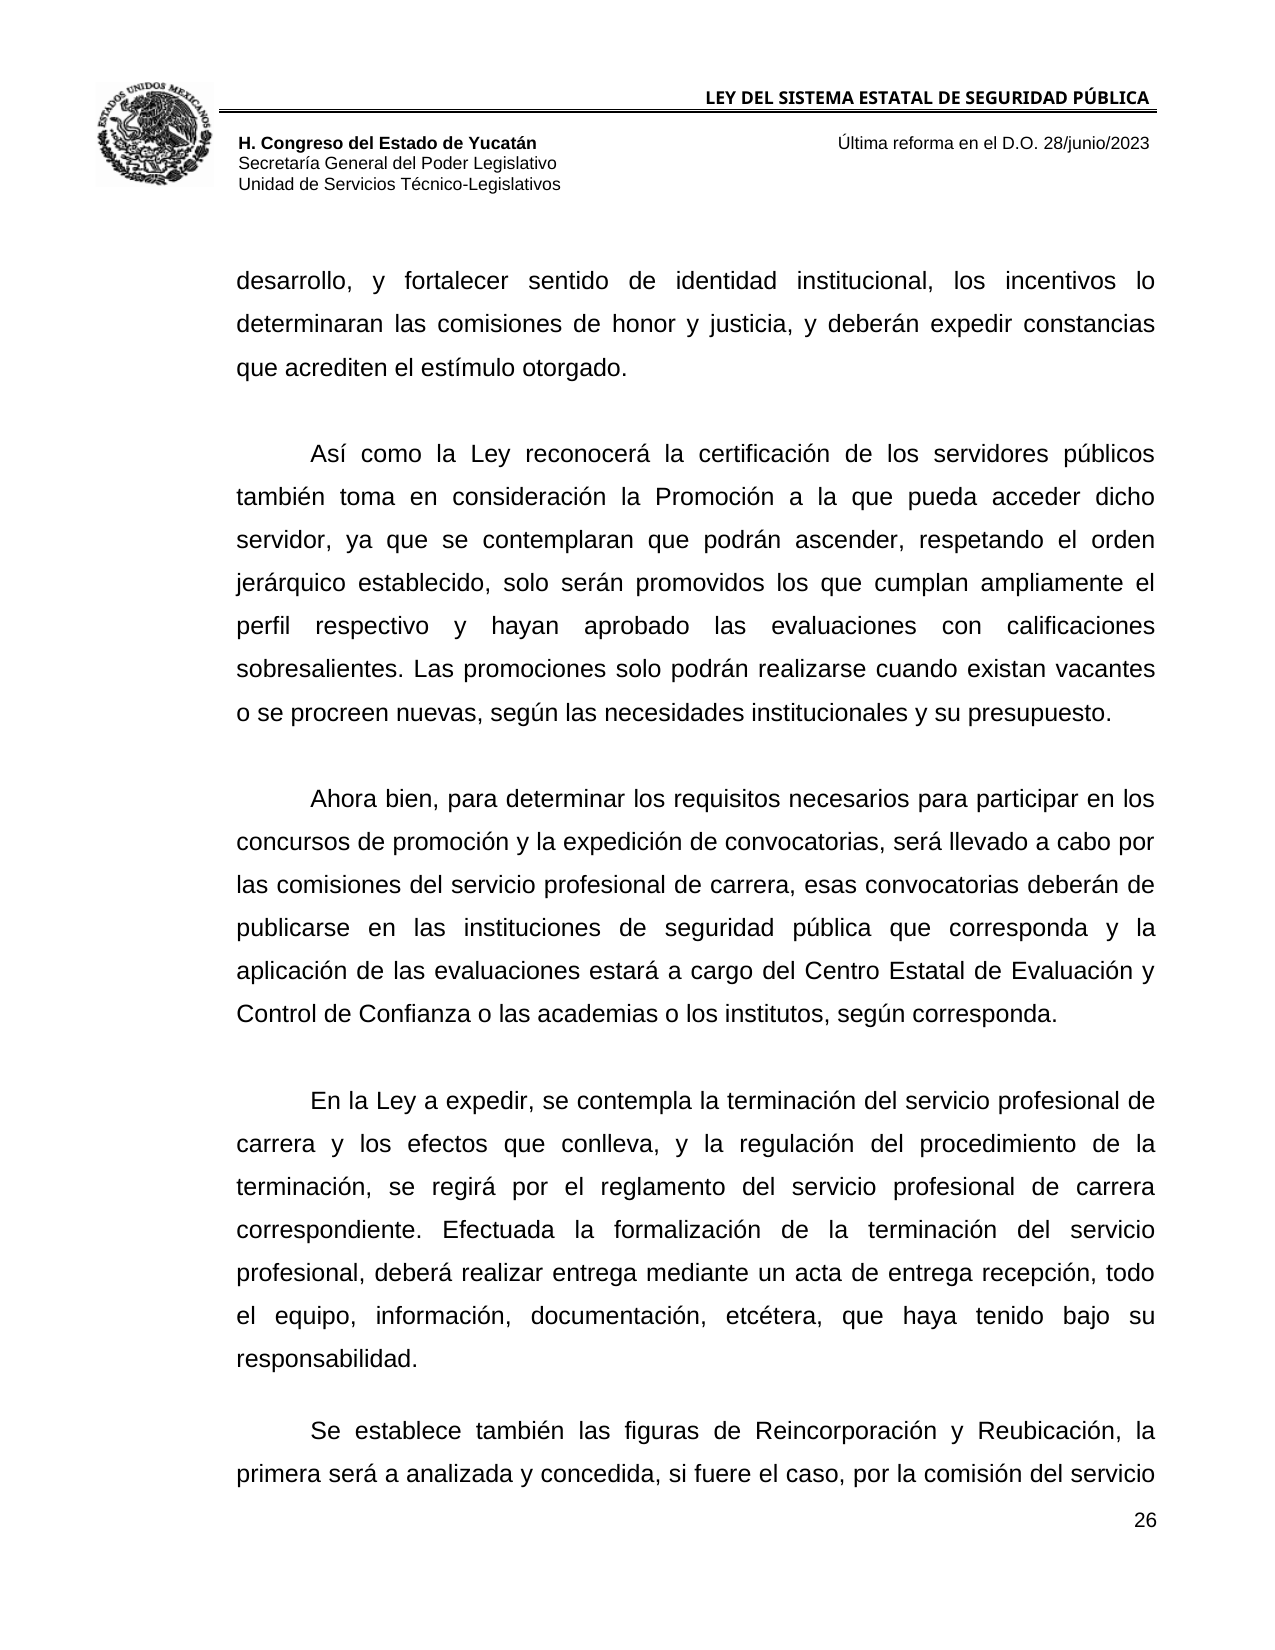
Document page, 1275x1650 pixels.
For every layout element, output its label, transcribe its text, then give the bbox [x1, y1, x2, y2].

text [236, 266, 1157, 381]
text En la Ley a expedir, se contempla la terminación del servicio profesional de carrera y los efectos que conlleva, y la regulación del procedimiento de la terminación, se regirá por el reglamento del servicio profesional de carrera correspondiente. Efectuada la formalización de la terminación del servicio profesional, deberá realizar entrega mediante un acta de entrega recepción, todo el equipo, información, documentación, etcétera, que haya tenido bajo su responsabilidad. [236, 1086, 1157, 1373]
text Ahora bien, para determinar los requisitos necesarios para participar en los concursos de promoción y la expedición de convocatorias, será llevado a cabo por las comisiones del servicio profesional de carrera, esas convocatorias deberán de publicarse en las instituciones de seguridad pública que corresponda y la aplicación de las evaluaciones estará a cargo del Centro Estatal de Evaluación y Control de Confianza o las academias o los institutos, según corresponda. [236, 784, 1157, 1028]
text Así como la Ley reconocerá la certificación de los servidores públicos también toma en consideración la Promoción a la que pueda acceder dicho servidor, ya que se contemplaran que podrán ascender, respetando el orden jerárquico establecido, solo serán promovidos los que cumplan ampliamente el perfil respectivo y hayan aprobado las evaluaciones con calificaciones sobresalientes. Las promociones solo podrán realizarse cuando existan vacantes o se procreen nuevas, según las necesidades institucionales y su presupuesto. [236, 439, 1157, 726]
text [236, 1416, 1157, 1488]
